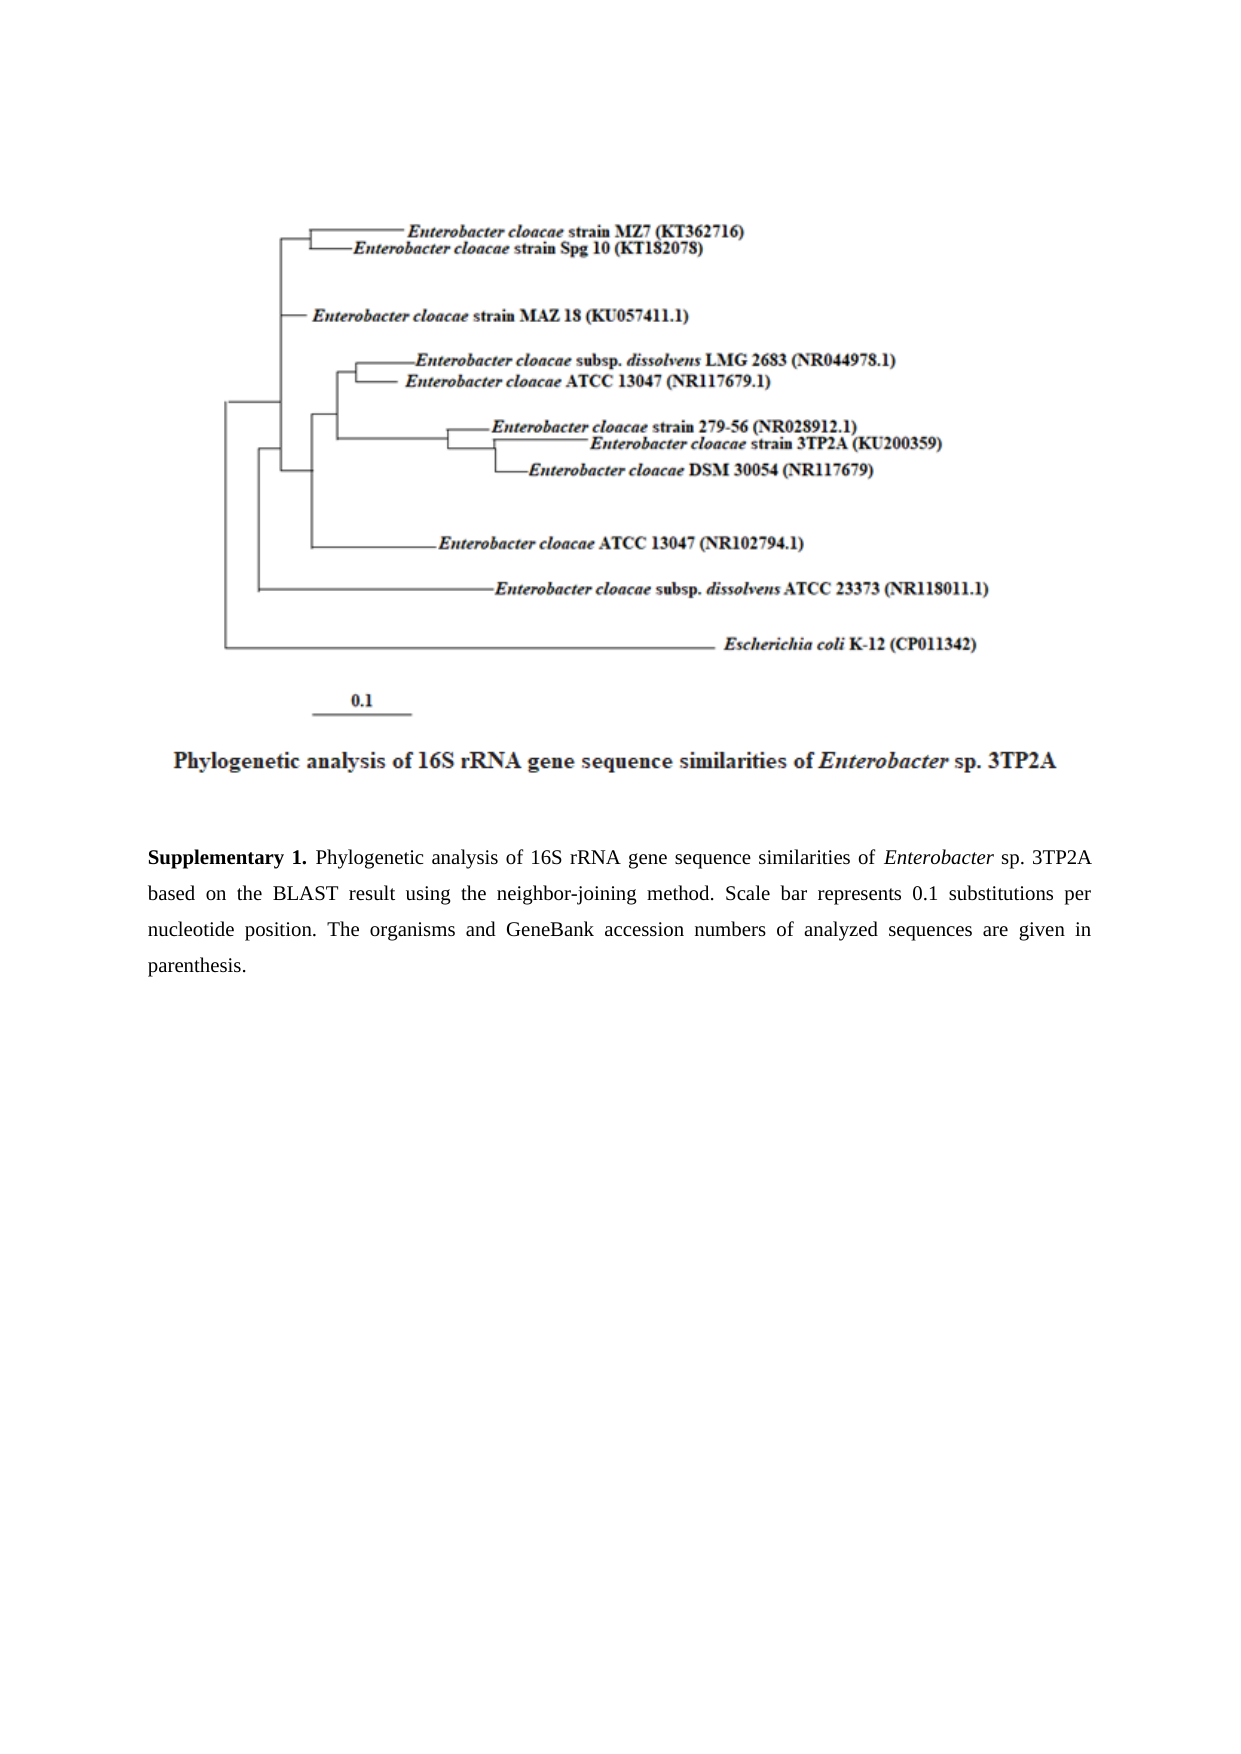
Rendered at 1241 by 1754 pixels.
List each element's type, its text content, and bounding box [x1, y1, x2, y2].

picture [171, 183, 1069, 795]
text Supplementary 1. Phylogenetic analysis of 16S rRNA gene sequence similarities of Enterobacter sp. 3TP2A based on the BLAST result using the neighbor-joining method. Scale bar represents 0.1 substitutions per nucleotide position. The organisms and GeneBank accession numbers of analyzed sequences are given in parenthesis. [148, 844, 1093, 977]
